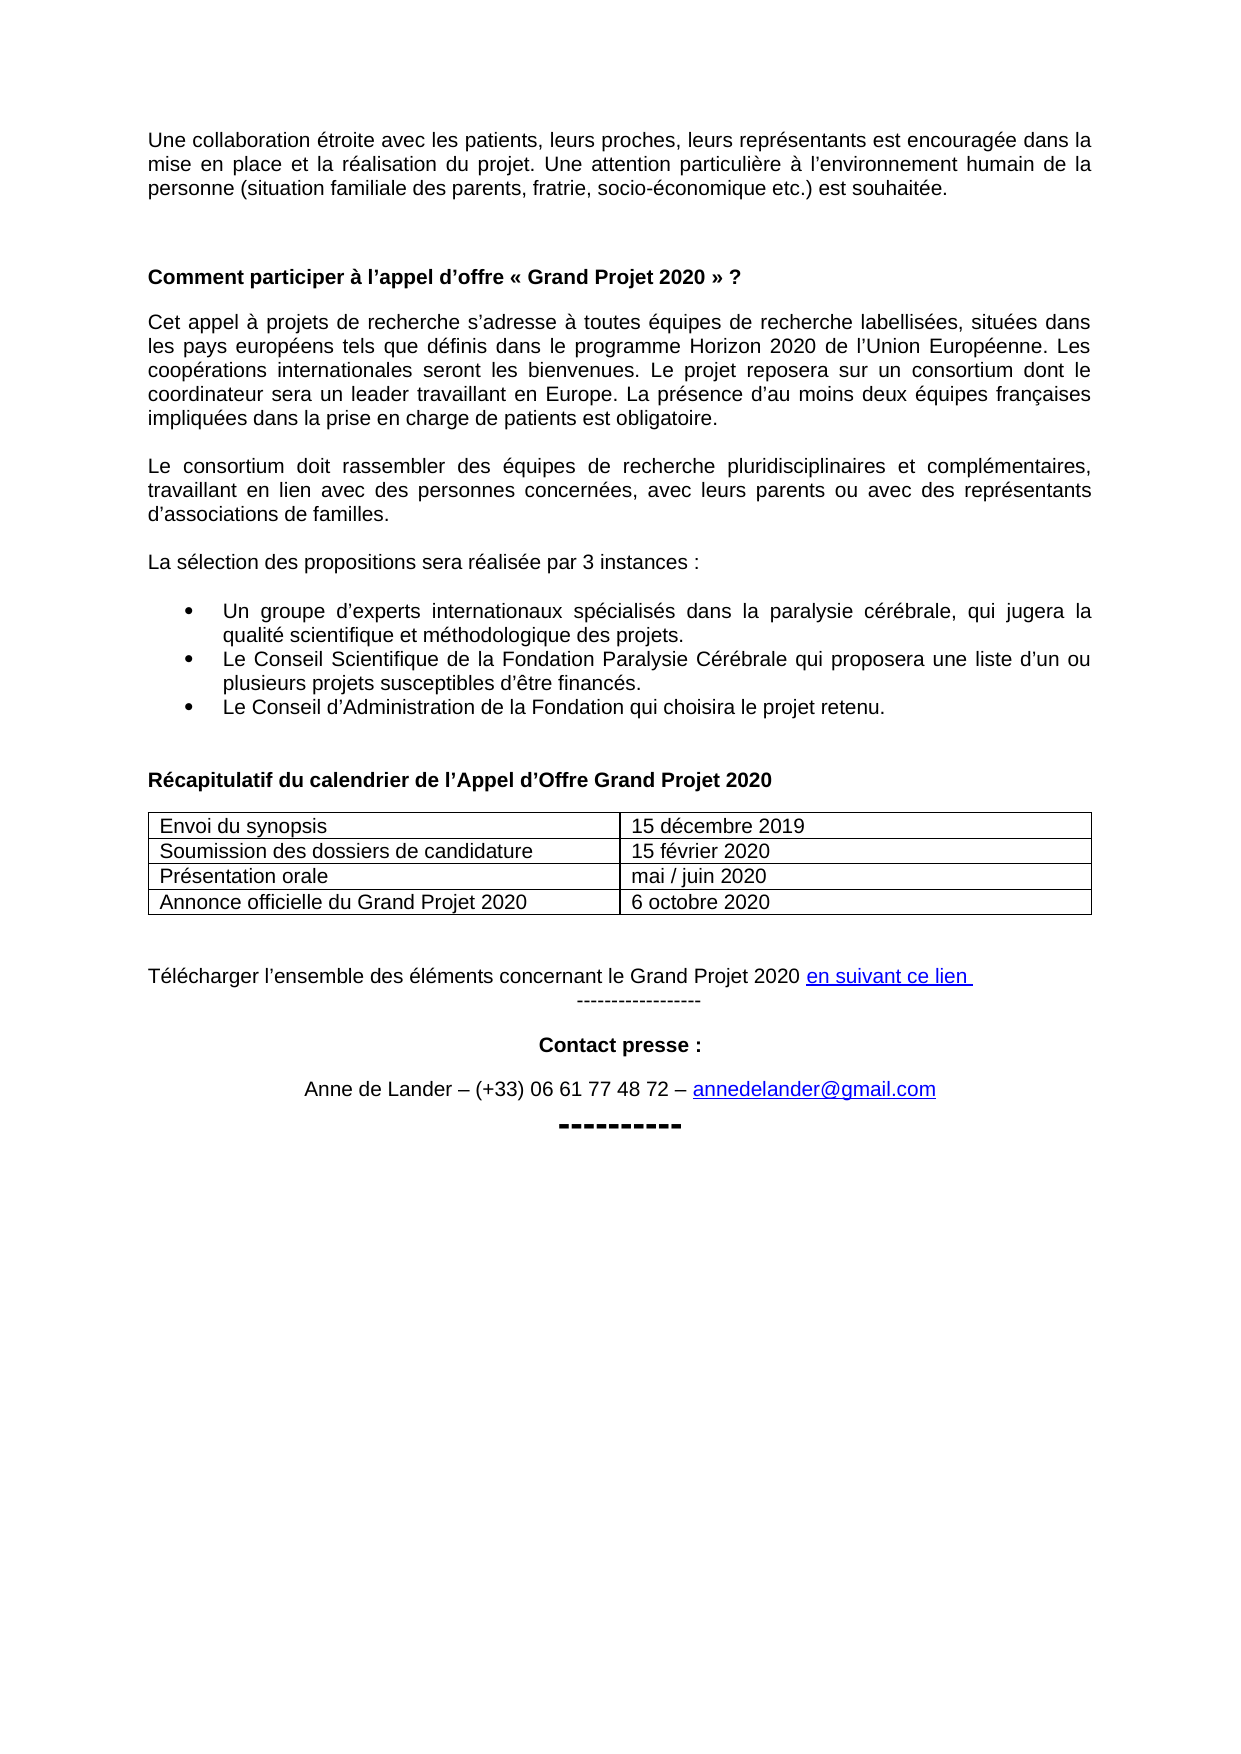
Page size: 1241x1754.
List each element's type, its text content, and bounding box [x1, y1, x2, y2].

table_cell 15 février 2020 [621, 839, 1091, 863]
table_cell Soumission des dossiers de candidature [149, 839, 619, 863]
table_header 15 décembre 2019 [621, 813, 1091, 838]
table_cell Présentation orale [149, 864, 619, 888]
text Comment participer à l’appel d’offre « Grand Projet 2020 » ? [148, 265, 1093, 289]
text Le consortium doit rassembler des équipes de recherche pluridisciplinaires et complémentaires, travaillant en lien avec des personnes concernées, avec leurs parents ou avec des représentants d’associations de familles. [148, 454, 1093, 526]
text Anne de Lander – (+33) 06 61 77 48 72 – annedelander@gmail.com [148, 1077, 1093, 1101]
text Récapitulatif du calendrier de l’Appel d’Offre Grand Projet 2020 [148, 767, 1093, 791]
list ------------------ [185, 988, 1093, 1012]
text Une collaboration étroite avec les patients, leurs proches, leurs représentants est encouragée dans la mise en place et la réalisation du projet. Une attention particulière à l’environnement humain de la personne (situation familiale des parents, fratrie, socio-économique etc.) est souhaitée. [148, 127, 1093, 199]
text Cet appel à projets de recherche s’adresse à toutes équipes de recherche labellisées, situées dans les pays européens tels que définis dans le programme Horizon 2020 de l’Union Européenne. Les coopérations internationales seront les bienvenues. Le projet reposera sur un consortium dont le coordinateur sera un leader travaillant en Europe. La présence d’au moins deux équipes françaises impliquées dans la prise en charge de patients est obligatoire. [148, 310, 1093, 429]
text ---------- [148, 1101, 1093, 1144]
table_header Envoi du synopsis [149, 813, 619, 838]
table_cell mai / juin 2020 [621, 864, 1091, 888]
text Télécharger l’ensemble des éléments concernant le Grand Projet 2020 en suivant ce lien [148, 963, 1093, 987]
list Le Conseil d’Administration de la Fondation qui choisira le projet retenu. [185, 695, 1093, 719]
text Contact presse : [148, 1032, 1093, 1056]
list Le Conseil Scientifique de la Fondation Paralysie Cérébrale qui proposera une liste d’un ou plusieurs projets susceptibles d’être financés. [185, 647, 1093, 695]
table_cell Annonce officielle du Grand Projet 2020 [149, 890, 619, 914]
table_cell 6 octobre 2020 [621, 890, 1091, 914]
text La sélection des propositions sera réalisée par 3 instances : [148, 550, 1093, 574]
list Un groupe d’experts internationaux spécialisés dans la paralysie cérébrale, qui jugera la qualité scientifique et méthodologique des projets. [185, 598, 1093, 646]
